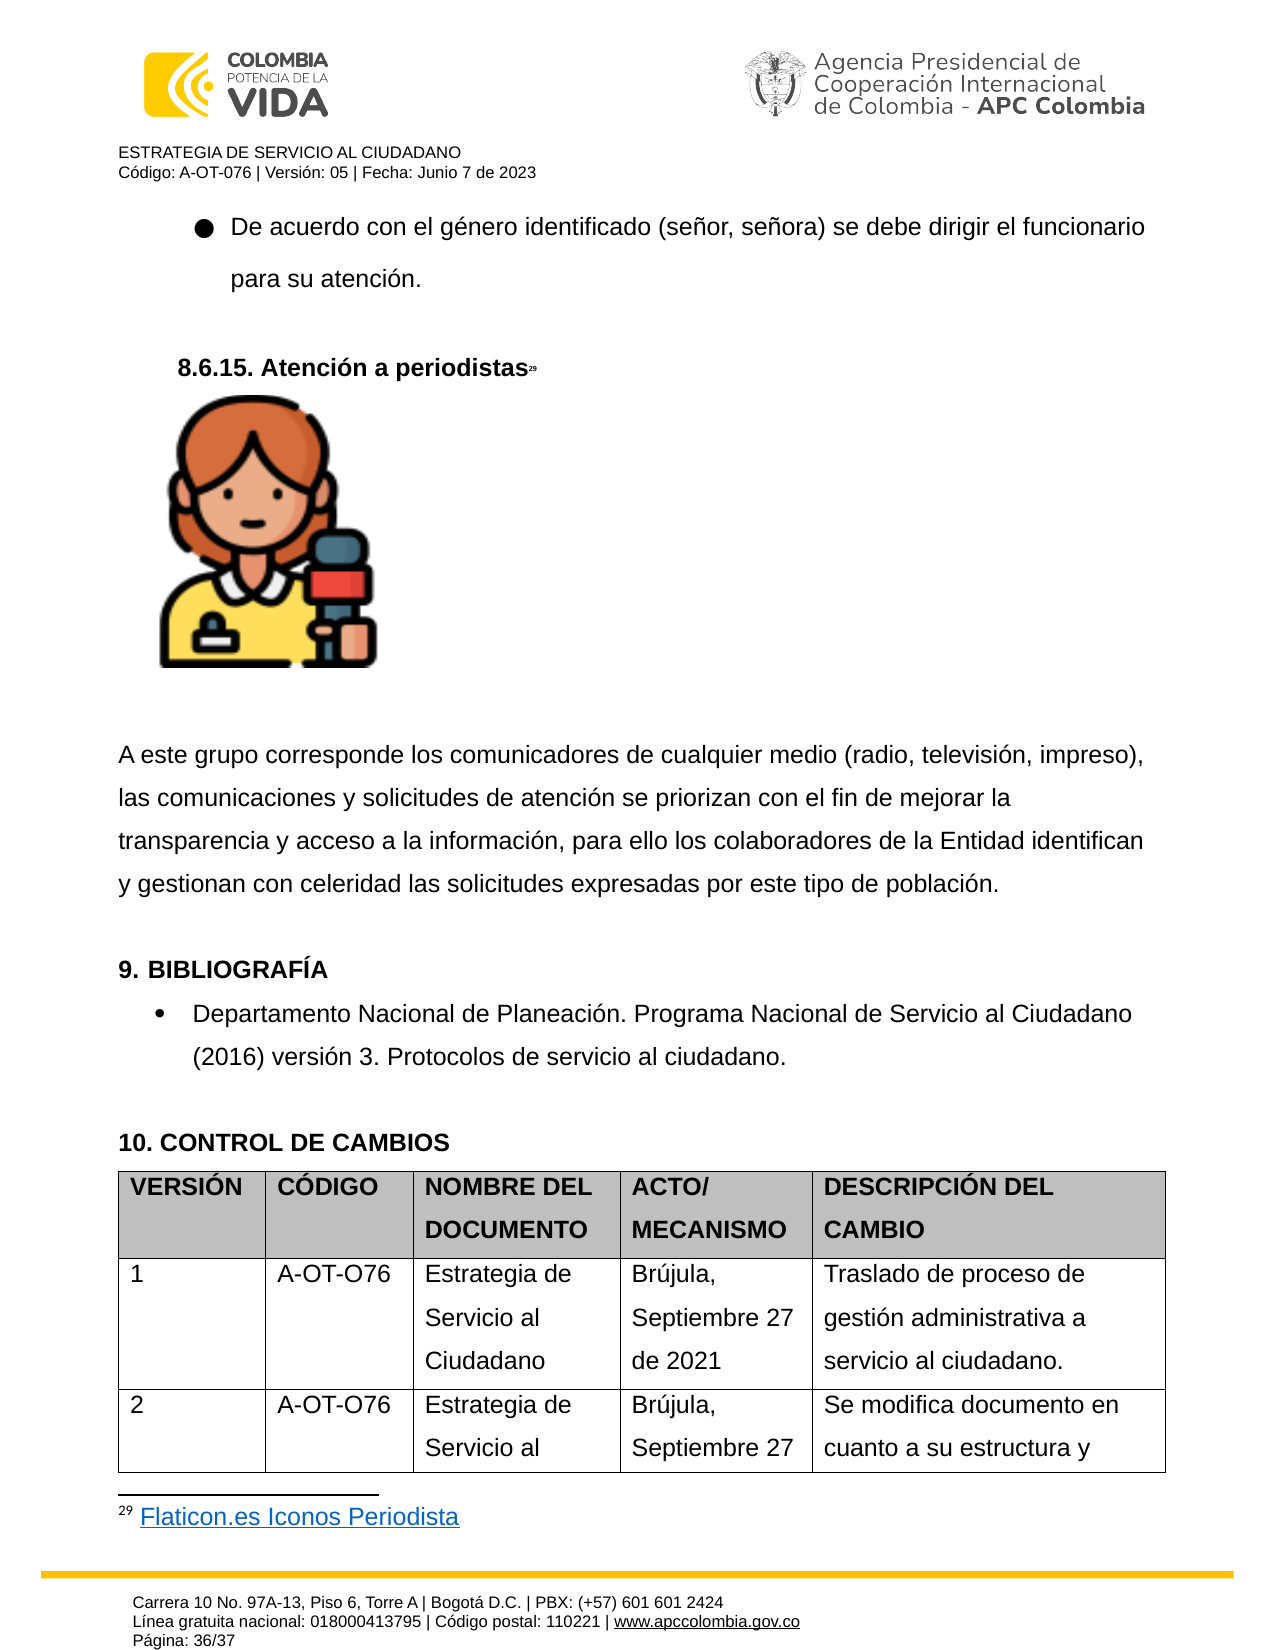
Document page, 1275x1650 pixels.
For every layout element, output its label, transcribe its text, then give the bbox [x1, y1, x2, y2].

list 8.6.15. Atención a periodistas [177, 353, 1157, 382]
list Departamento Nacional de Planeación. Programa Nacional de Servicio al Ciudadano (2016) versión 3. Protocolos de servicio al ciudadano. [155, 998, 1157, 1071]
table_header VERSIÓN [119, 1172, 265, 1258]
picture [118, 42, 354, 127]
subtitle BIBLIOGRAFÍA [118, 955, 1157, 984]
table_cell A-OT-O76 [266, 1390, 413, 1472]
table_header CÓDIGO [266, 1172, 413, 1258]
table_cell Estrategia de Servicio al Ciudadano [414, 1259, 620, 1389]
table_header DESCRIPCIÓN DEL CAMBIO [813, 1172, 1165, 1258]
subtitle De acuerdo con el género identificado (señor, señora) se debe dirigir el funcionario para su atención. [193, 151, 1157, 293]
table_cell A-OT-O76 [266, 1259, 413, 1389]
text A este grupo corresponde los comunicadores de cualquier medio (radio, televisión, impreso), las comunicaciones y solicitudes de atención se priorizan con el fin de mejorar la transparencia y acceso a la información, para ello los colaboradores de la Entidad identifican y gestionan con celeridad las solicitudes expresadas por este tipo de población. [118, 740, 1157, 898]
picture [742, 45, 1147, 119]
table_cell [813, 1390, 1165, 1472]
table_cell 1 [119, 1259, 265, 1389]
table_cell Brújula, Septiembre 27 de 2021 [621, 1390, 812, 1472]
table_cell Estrategia de Servicio al Ciudadano [414, 1390, 620, 1472]
table_cell Traslado de proceso de gestión administrativa a servicio al ciudadano. [813, 1259, 1165, 1389]
picture [118, 395, 420, 668]
table_header NOMBRE DEL DOCUMENTO [414, 1172, 620, 1258]
table_cell 2 [119, 1390, 265, 1472]
table_cell Brújula, Septiembre 27 de 2021 [621, 1259, 812, 1389]
table_header ACTO/ MECANISMO [621, 1172, 812, 1258]
subtitle 10. CONTROL DE CAMBIOS [118, 1128, 1157, 1157]
